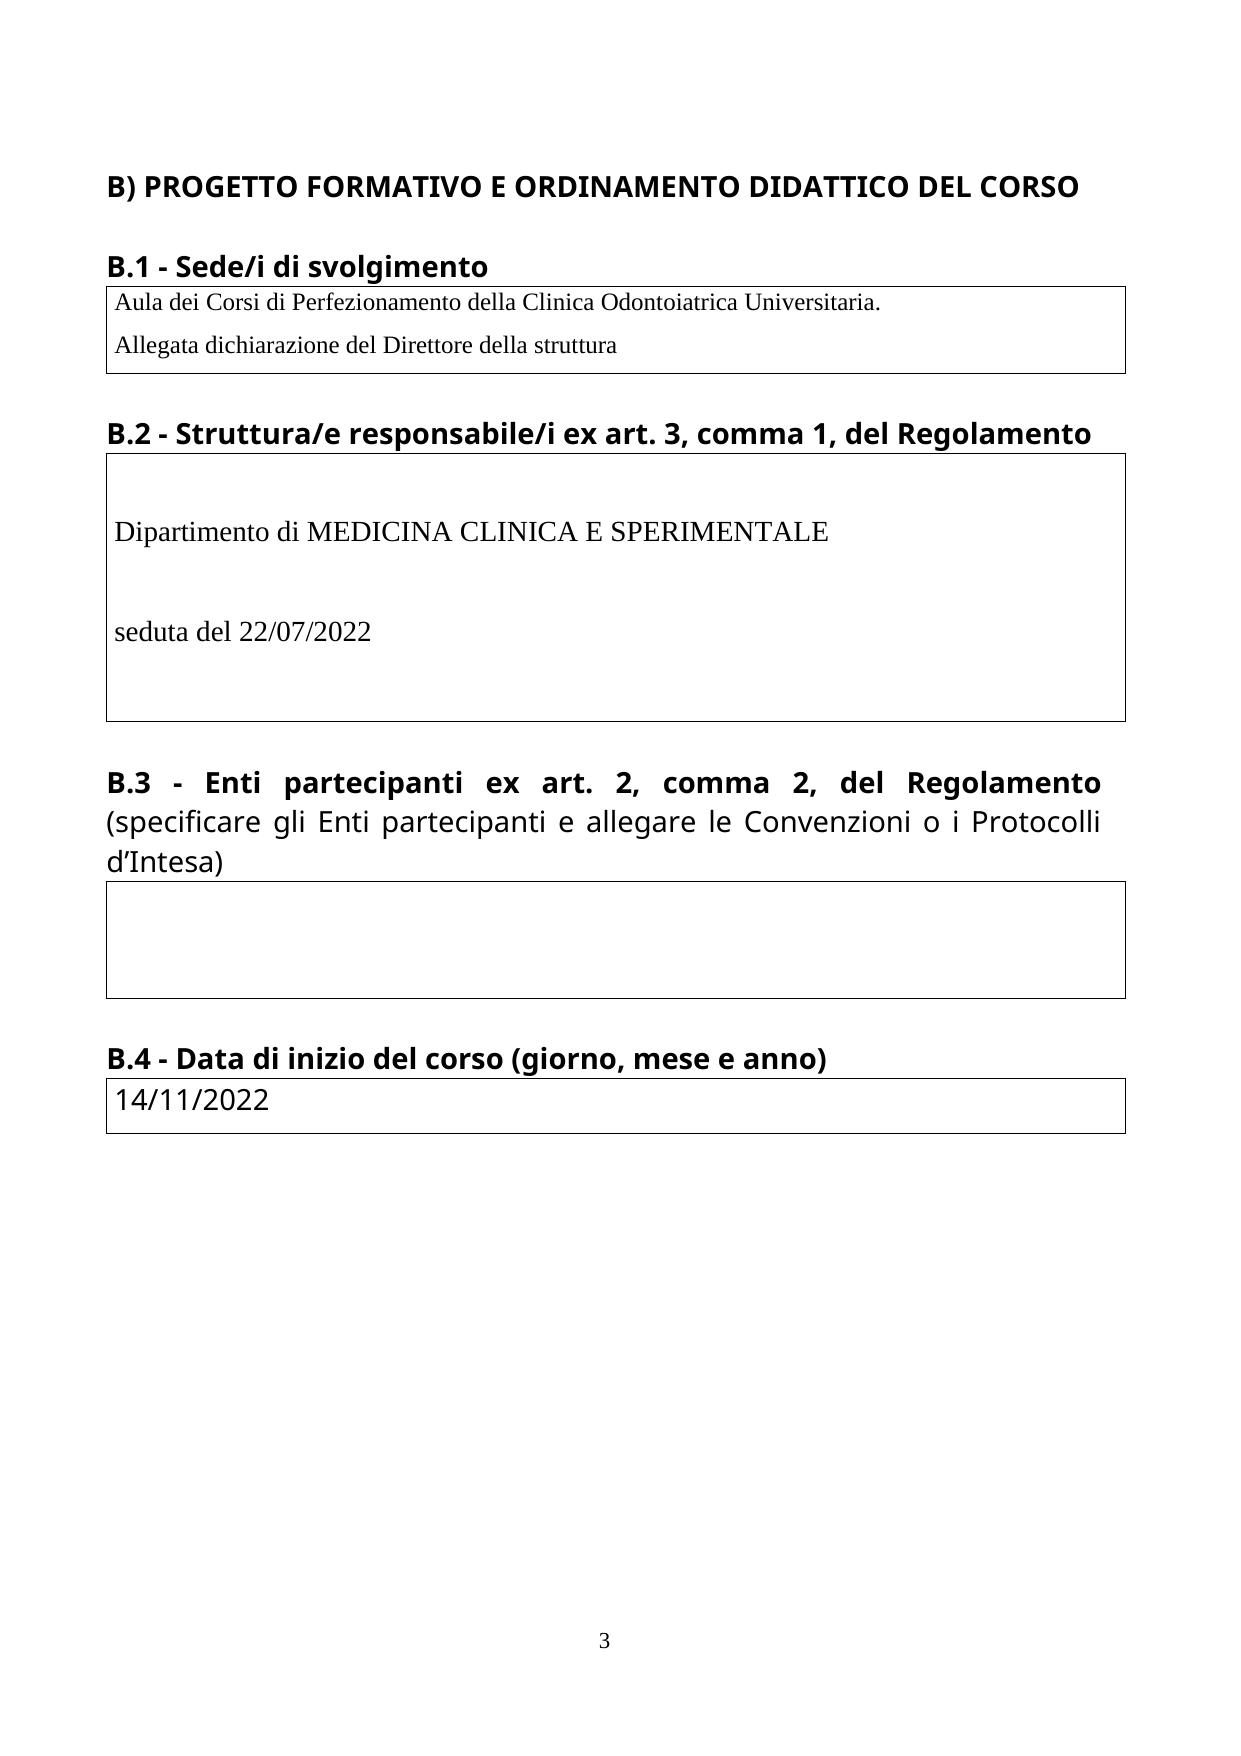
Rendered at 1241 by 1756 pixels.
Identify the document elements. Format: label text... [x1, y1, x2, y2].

table_header 14/11/2022 [107, 1079, 1125, 1133]
table_header [107, 882, 1125, 998]
table_header Dipartimento di MEDICINA CLINICA E SPERIMENTALE seduta del 22/07/2022 [107, 454, 1125, 721]
subtitle B.3 - Enti partecipanti ex art. 2, comma 2, del Regolamento (specificare gli Enti partecipanti e allegare le Convenzioni o i Protocolli d’Intesa) [106, 762, 1103, 881]
subtitle B) PROGETTO FORMATIVO E ORDINAMENTO DIDATTICO DEL CORSO [106, 167, 1103, 206]
subtitle B.2 - Struttura/e responsabile/i ex art. 3, comma 1, del Regolamento [106, 414, 1103, 453]
subtitle B.1 - Sede/i di svolgimento [106, 246, 1103, 286]
subtitle B.4 - Data di inizio del corso (giorno, mese e anno) [106, 1038, 1103, 1078]
table_header Aula dei Corsi di Perfezionamento della Clinica Odontoiatrica Universitaria. Allegata dichiarazione del Direttore della struttura [107, 287, 1125, 373]
